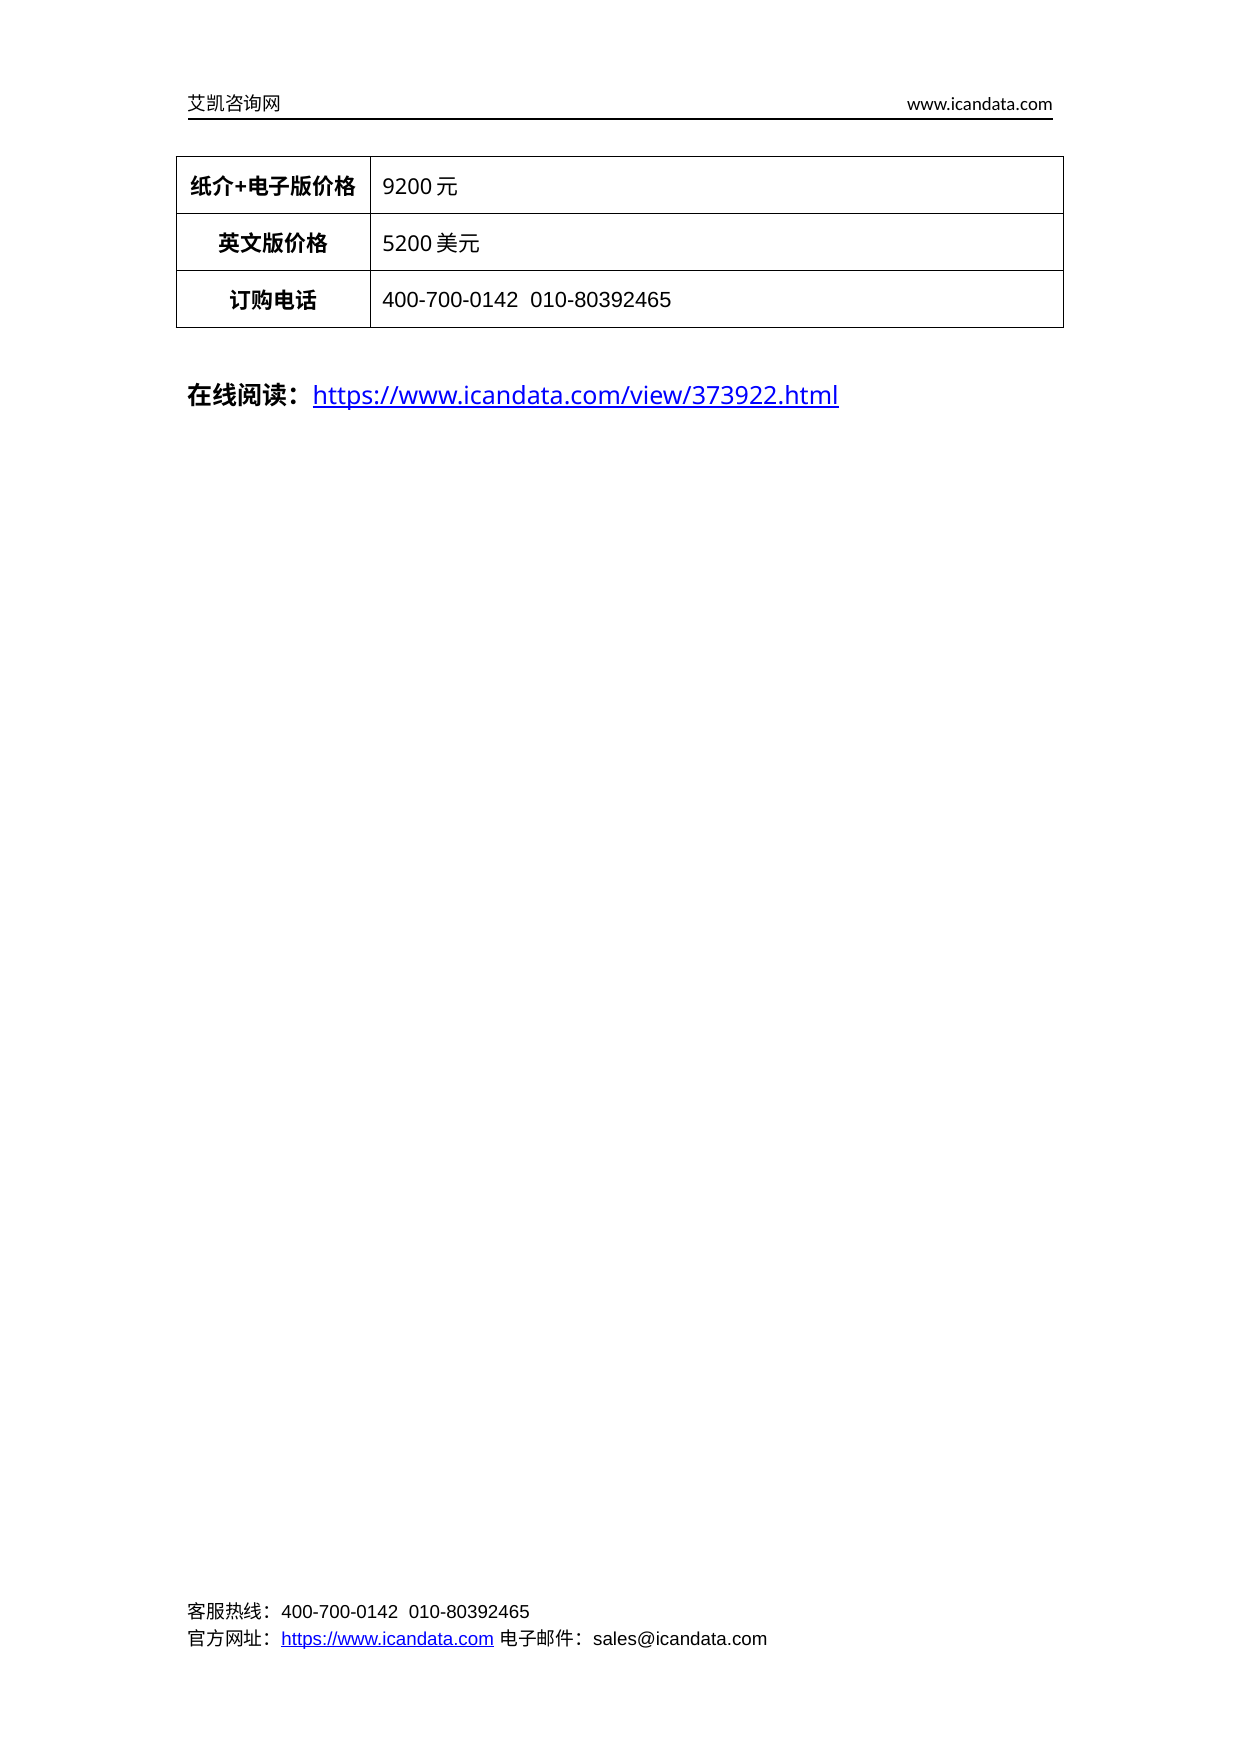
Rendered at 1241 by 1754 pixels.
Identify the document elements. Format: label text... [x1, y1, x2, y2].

table_cell 英文版价格 [177, 214, 370, 270]
table_cell 9200元 [371, 157, 1063, 213]
table_cell 纸介+电子版价格 [177, 157, 370, 213]
table_cell 订购电话 [177, 271, 370, 327]
text 在线阅读：https://www.icandata.com/view/373922.html [187, 361, 1053, 426]
table_cell 400-700-0142 010-80392465 [371, 271, 1063, 327]
table_cell 5200美元 [371, 214, 1063, 270]
